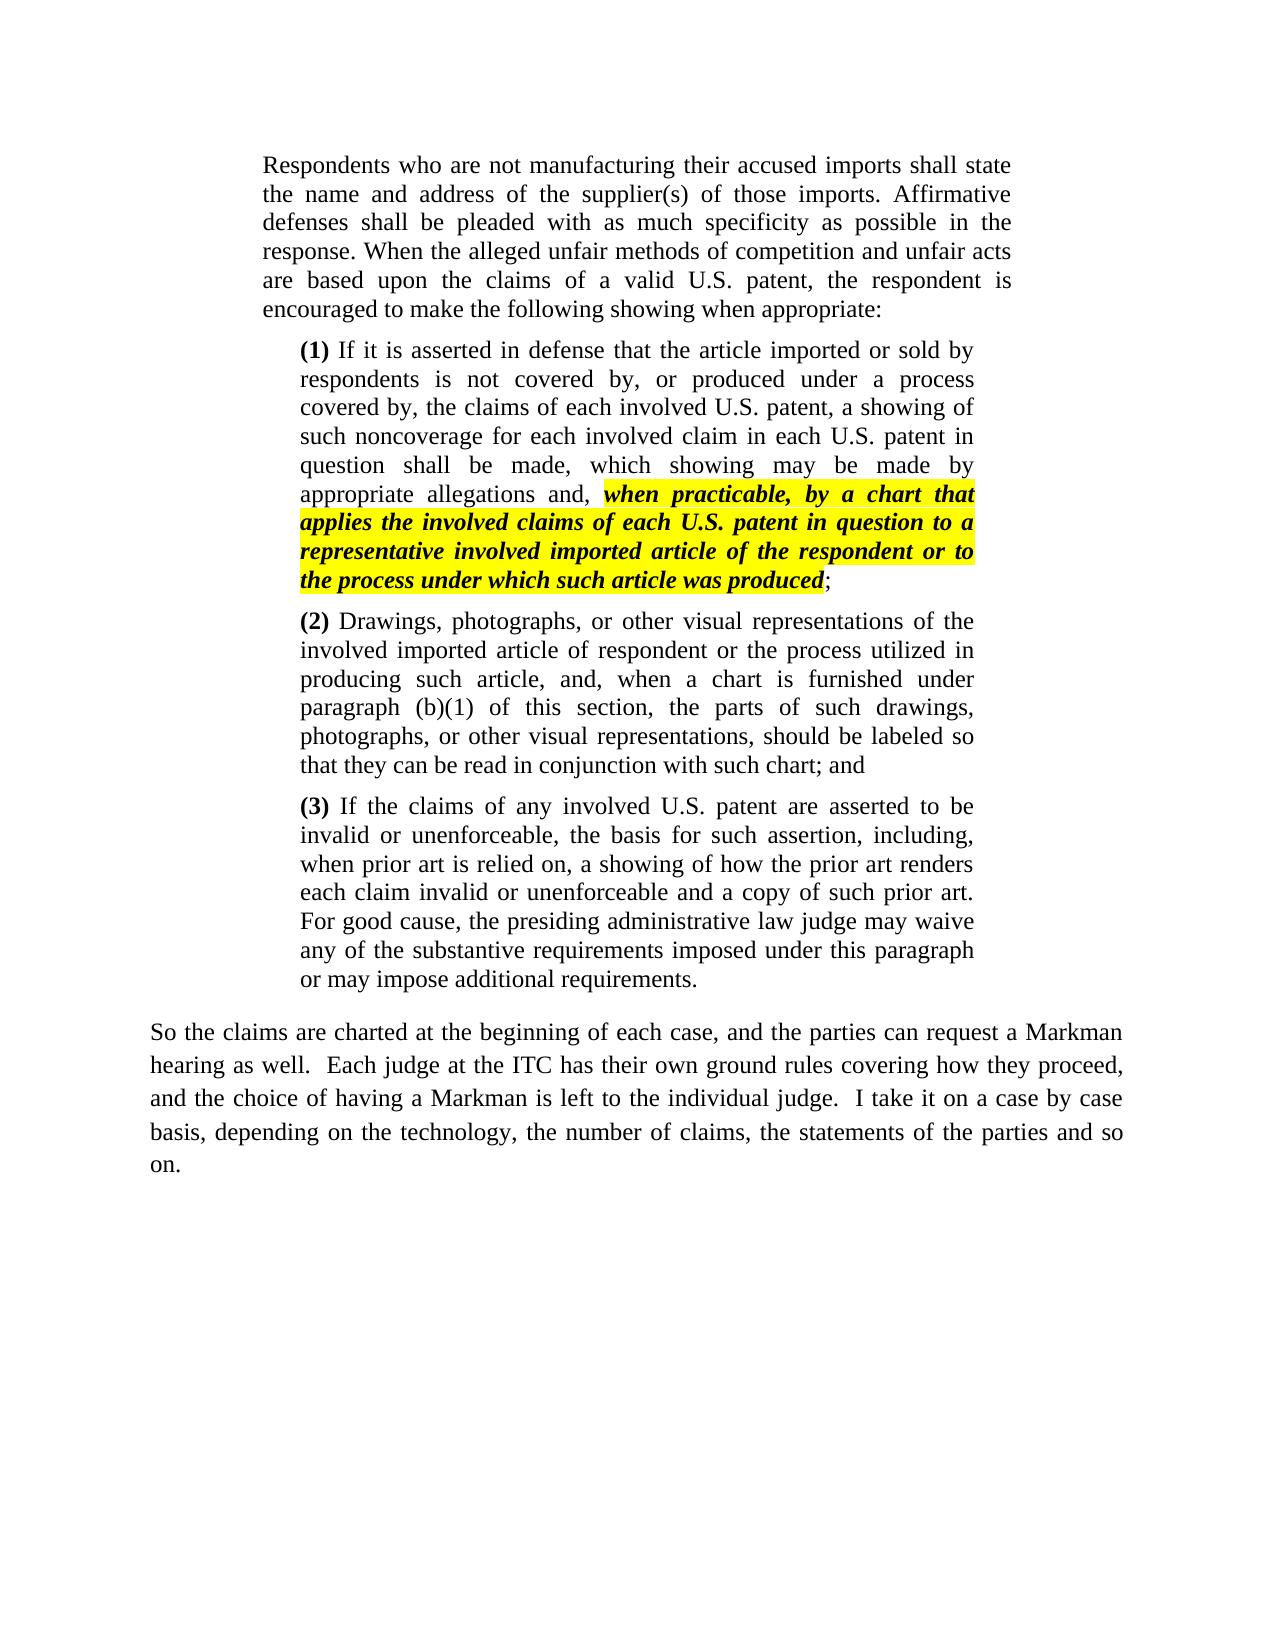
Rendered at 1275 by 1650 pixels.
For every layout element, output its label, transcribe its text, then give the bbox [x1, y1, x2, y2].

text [262, 150, 1012, 322]
text (1) If it is asserted in defense that the article imported or sold by respondents is not covered by, or produced under a process covered by, the claims of each involved U.S. patent, a showing of such noncoverage for each involved claim in each U.S. patent in question shall be made, which showing may be made by appropriate allegations and, when practicable, by a chart that applies the involved claims of each U.S. patent in question to a representative involved imported article of the respondent or to the process under which such article was produced; [300, 335, 975, 508]
text (2) Drawings, photographs, or other visual representations of the involved imported article of respondent or the process utilized in producing such article, and, when a chart is furnished under paragraph (b)(1) of this section, the parts of such drawings, photographs, or other visual representations, should be labeled so that they can be read in conjunction with such chart; and [300, 606, 975, 779]
text (3) If the claims of any involved U.S. patent are asserted to be invalid or unenforceable, the basis for such assertion, including, when prior art is relied on, a showing of how the prior art renders each claim invalid or unenforceable and a copy of such prior art. For good cause, the presiding administrative law judge may waive any of the substantive requirements imposed under this paragraph or may impose additional requirements. [300, 791, 975, 992]
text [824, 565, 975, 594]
text So the claims are charted at the beginning of each case, and the parties can request a Markman hearing as well. Each judge at the ITC has their own ground rules covering how they proceed, and the choice of having a Markman is left to the individual judge. I take it on a case by case basis, depending on the technology, the number of claims, the statements of the parties and so on. [150, 1017, 1125, 1178]
